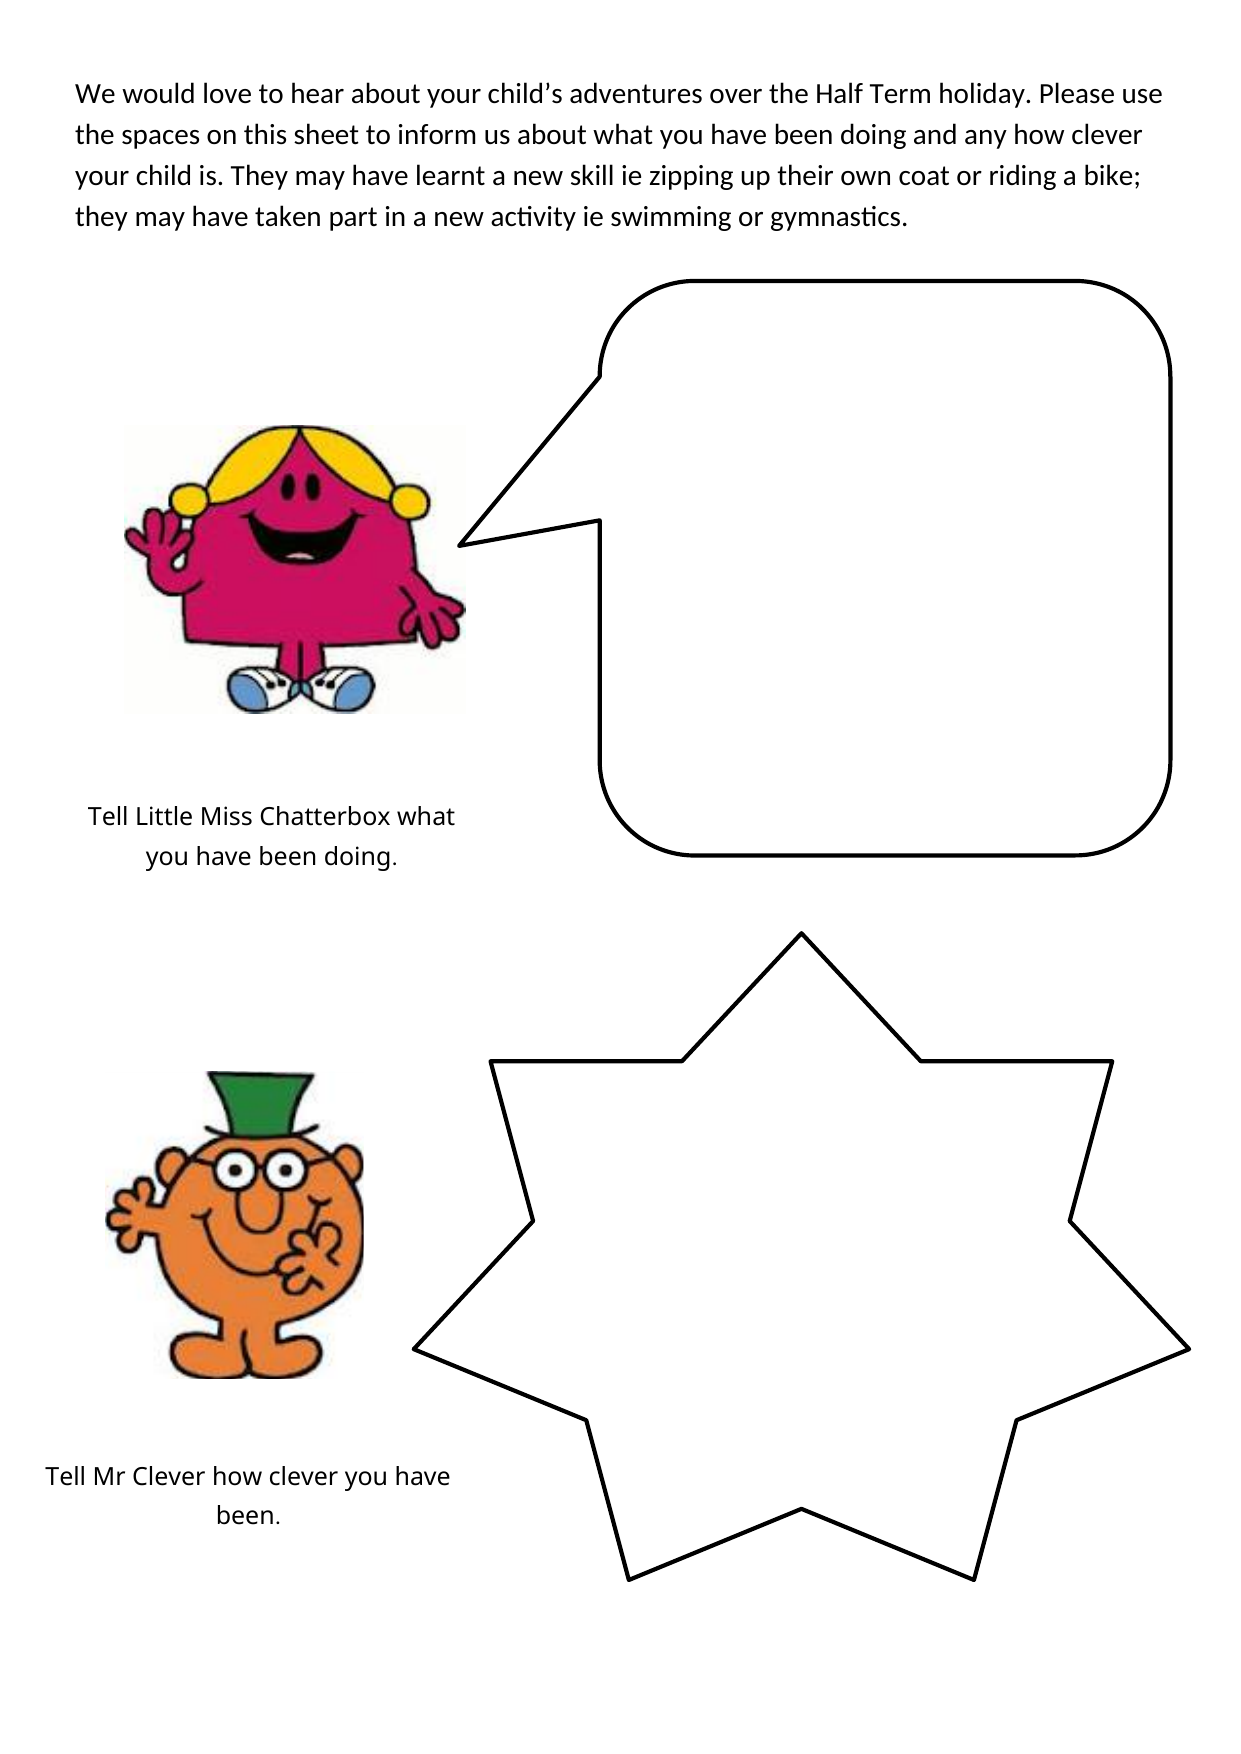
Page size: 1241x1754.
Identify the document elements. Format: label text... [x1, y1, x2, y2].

text We would love to hear about your child’s adventures over the Half Term holiday. Please use the spaces on this sheet to inform us about what you have been doing and any how clever your child is. They may have learnt a new skill ie zipping up their own coat or riding a bike; they may have taken part in a new activity ie swimming or gymnastics. [75, 75, 1165, 233]
picture [124, 425, 466, 714]
picture [105, 1071, 364, 1379]
